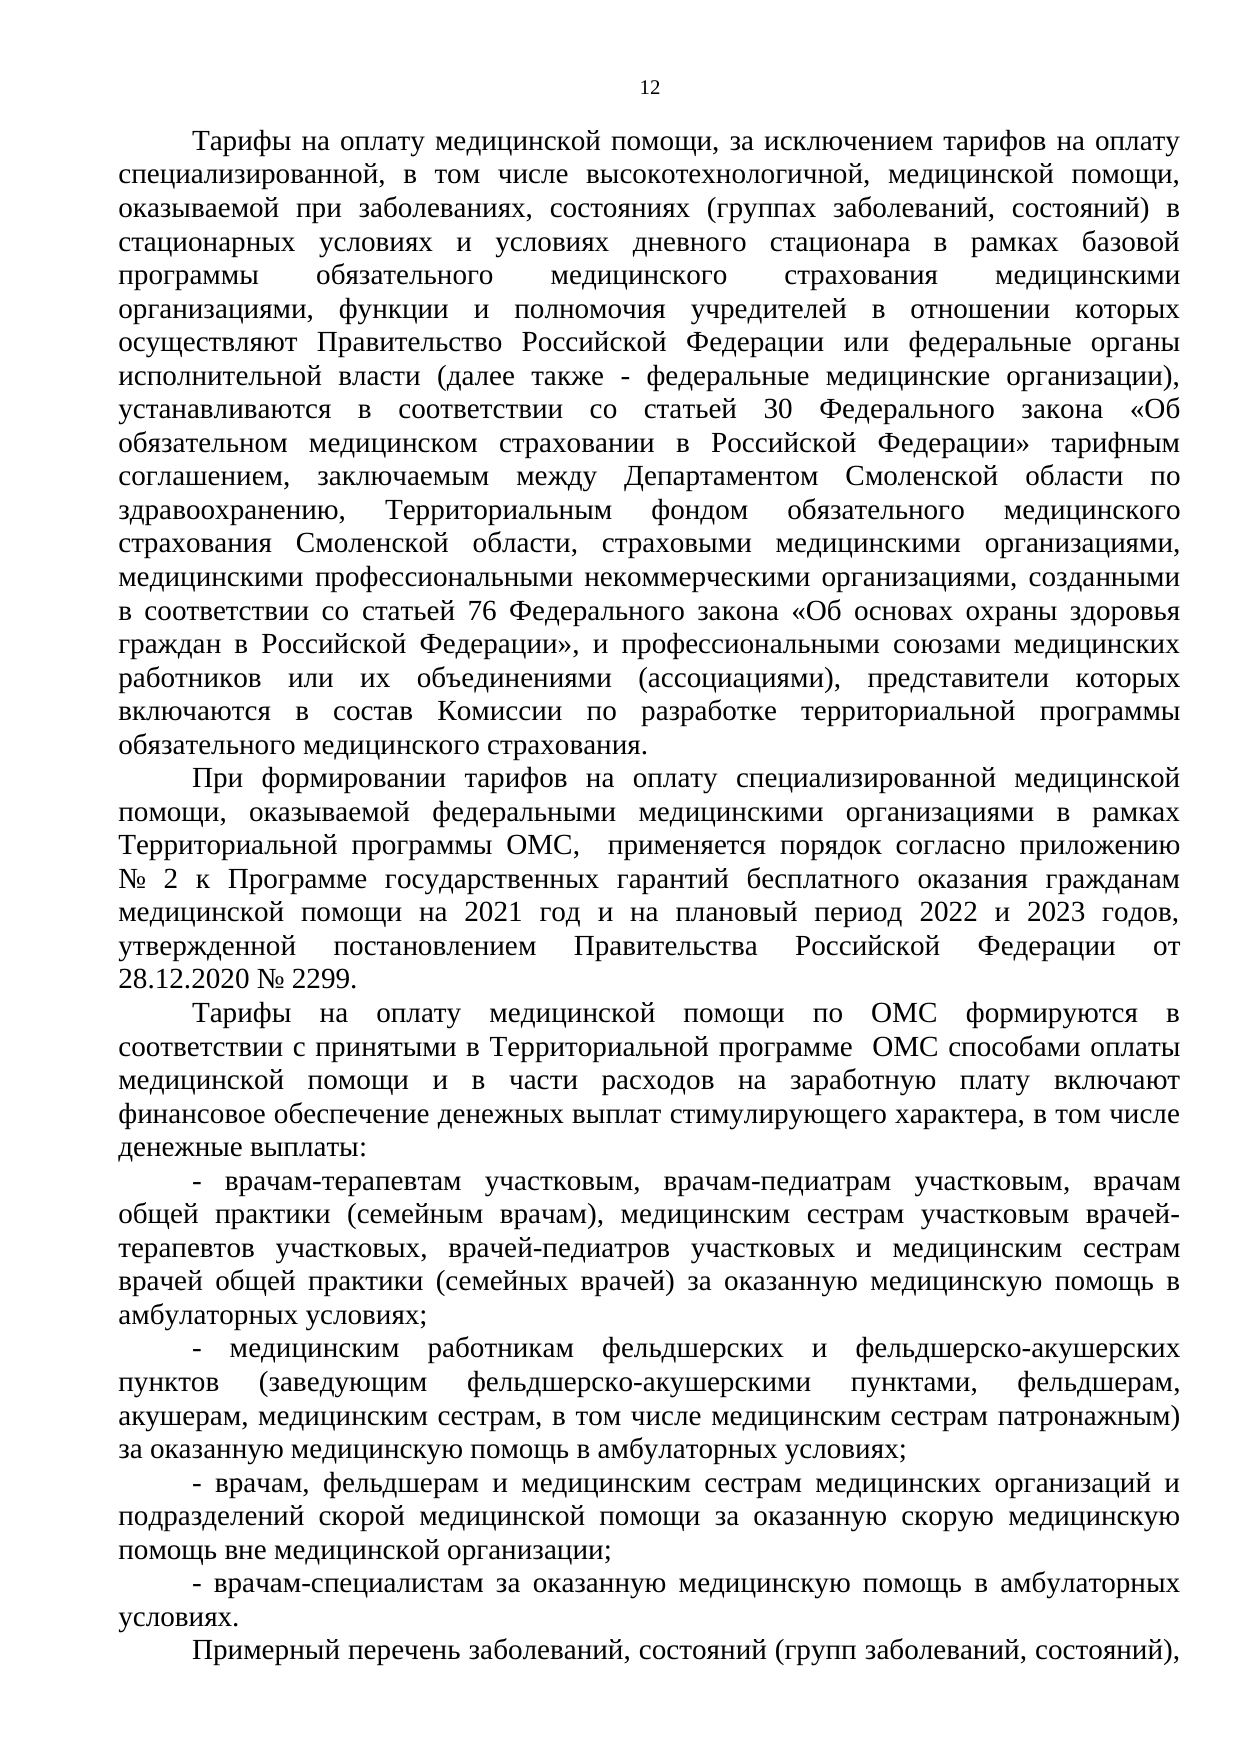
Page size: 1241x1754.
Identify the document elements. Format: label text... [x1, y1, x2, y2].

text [118, 1632, 1181, 1666]
text Тарифы на оплату медицинской помощи, за исключением тарифов на оплату специализированной, в том числе высокотехнологичной, медицинской помощи, оказываемой при заболеваниях, состояниях (группах заболеваний, состояний) в стационарных условиях и условиях дневного стационара в рамках базовой программы обязательного медицинского страхования медицинскими организациями, функции и полномочия учредителей в отношении которых осуществляют Правительство Российской Федерации или федеральные органы исполнительной власти (далее также - федеральные медицинские организации), устанавливаются в соответствии со статьей 30 Федерального закона «Об обязательном медицинском страховании в Российской Федерации» тарифным соглашением, заключаемым между Департаментом Смоленской области по здравоохранению, Территориальным фондом обязательного медицинского страхования Смоленской области, страховыми медицинскими организациями, медицинскими профессиональными некоммерческими организациями, созданными в соответствии со статьей 76 Федерального закона «Об основах охраны здоровья граждан в Российской Федерации», и профессиональными союзами медицинских работников или их объединениями (ассоциациями), представители которых включаются в состав Комиссии по разработке территориальной программы обязательного медицинского страхования. [118, 123, 1181, 760]
text - врачам-терапевтам участковым, врачам-педиатрам участковым, врачам общей практики (семейным врачам), медицинским сестрам участковым врачей-терапевтов участковых, врачей-педиатров участковых и медицинским сестрам врачей общей практики (семейных врачей) за оказанную медицинскую помощь в амбулаторных условиях; [118, 1163, 1181, 1331]
text - врачам, фельдшерам и медицинским сестрам медицинских организаций и подразделений скорой медицинской помощи за оказанную скорую медицинскую помощь вне медицинской организации; [118, 1465, 1181, 1565]
text Тарифы на оплату медицинской помощи по ОМС формируются в соответствии с принятыми в Территориальной программе ОМС способами оплаты медицинской помощи и в части расходов на заработную плату включают финансовое обеспечение денежных выплат стимулирующего характера, в том числе денежные выплаты: [118, 995, 1181, 1163]
text При формировании тарифов на оплату специализированной медицинской помощи, оказываемой федеральными медицинскими организациями в рамках Территориальной программы ОМС, применяется порядок согласно приложению № 2 к Программе государственных гарантий бесплатного оказания гражданам медицинской помощи на 2021 год и на плановый период 2022 и 2023 годов, утвержденной постановлением Правительства Российской Федерации от 28.12.2020 № 2299. [118, 760, 1181, 995]
text - врачам-специалистам за оказанную медицинскую помощь в амбулаторных условиях. [118, 1565, 1181, 1632]
text - медицинским работникам фельдшерских и фельдшерско-акушерских пунктов (заведующим фельдшерско-акушерскими пунктами, фельдшерам, акушерам, медицинским сестрам, в том числе медицинским сестрам патронажным) за оказанную медицинскую помощь в амбулаторных условиях; [118, 1331, 1181, 1465]
